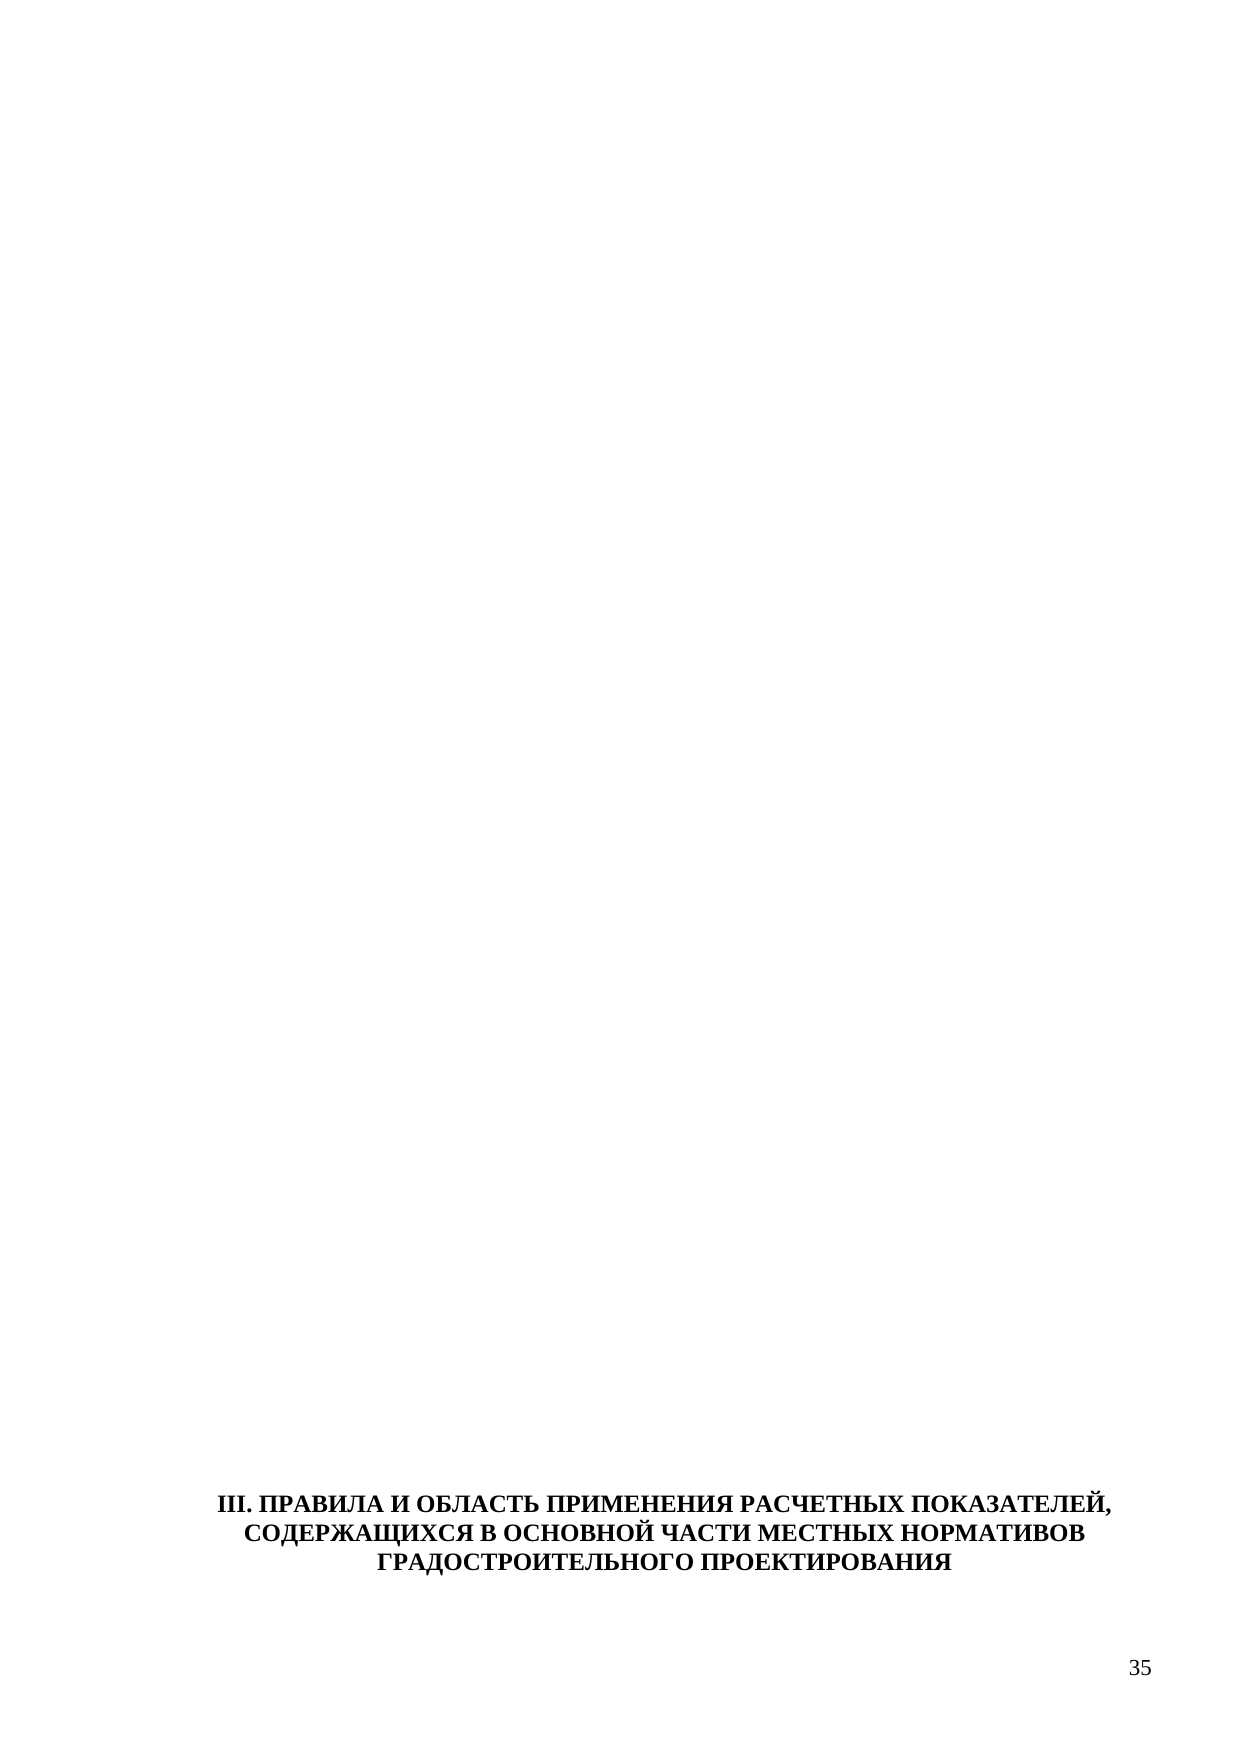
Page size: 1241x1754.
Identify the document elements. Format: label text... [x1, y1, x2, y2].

subtitle III. ПРАВИЛА И ОБЛАСТЬ ПРИМЕНЕНИЯ РАСЧЕТНЫХ ПОКАЗАТЕЛЕЙ, СОДЕРЖАЩИХСЯ В ОСНОВНОЙ ЧАСТИ МЕСТНЫХ НОРМАТИВОВ ГРАДОСТРОИТЕЛЬНОГО ПРОЕКТИРОВАНИЯ [177, 1489, 1152, 1576]
